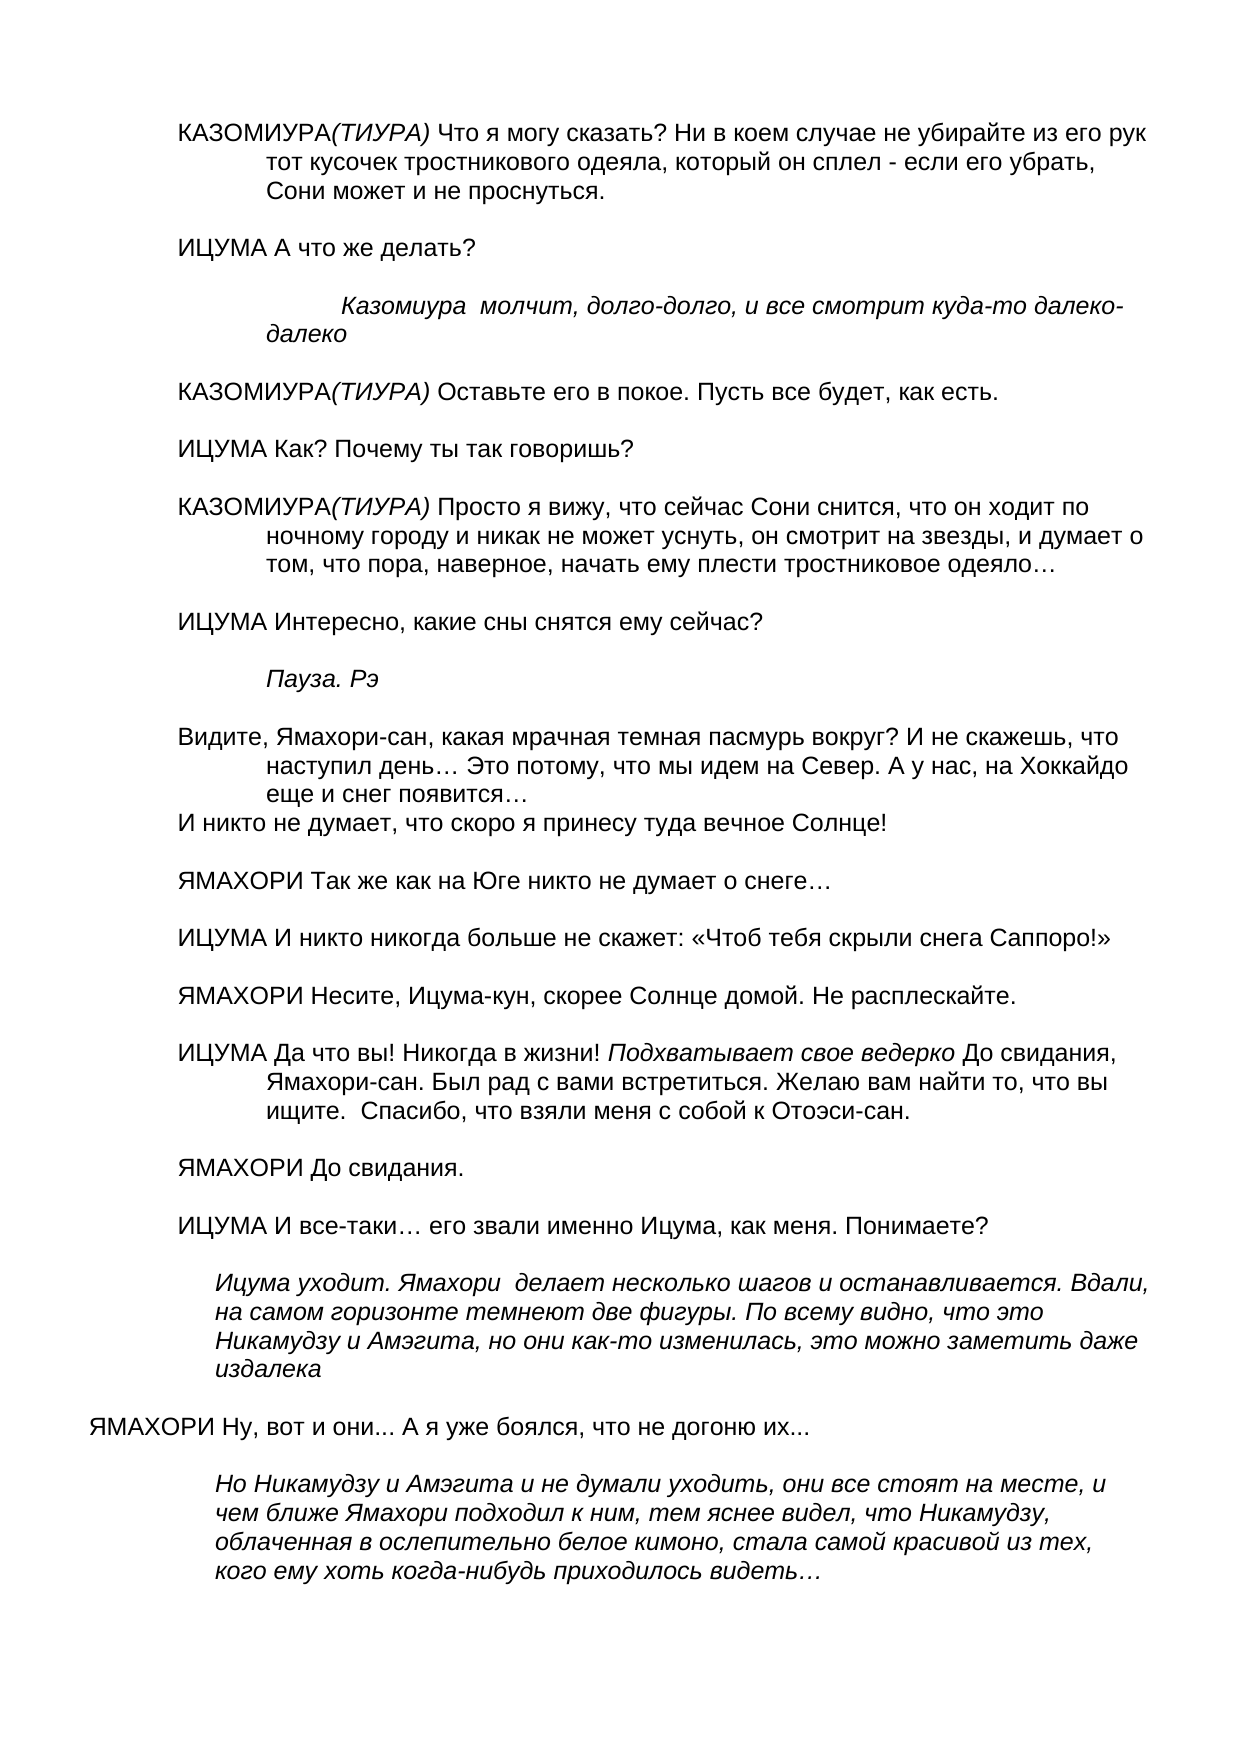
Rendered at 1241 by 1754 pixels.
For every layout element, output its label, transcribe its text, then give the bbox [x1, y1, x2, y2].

text ЯМАХОРИ Так же как на Юге никто не думает о снеге… [177, 866, 1152, 894]
text КАЗОМИУРА(ТИУРА) Что я могу сказать? Ни в коем случае не убирайте из его рук тот кусочек тростникового одеяла, который он сплел - если его убрать, Сони может и не проснуться. [177, 118, 1152, 204]
text ЯМАХОРИ До свидания. [177, 1153, 1152, 1182]
text ИЦУМА Как? Почему ты так говоришь? [177, 434, 1152, 463]
text И никто не думает, что скоро я принесу туда вечное Солнце! [177, 808, 1152, 837]
text ИЦУМА Да что вы! Никогда в жизни! Подхватывает свое ведерко До свидания, Ямахори-сан. Был рад с вами встретиться. Желаю вам найти то, что вы ищите. Спасибо, что взяли меня с собой к Отоэси-сан. [177, 1038, 1152, 1124]
text КАЗОМИУРА(ТИУРА) Оставьте его в покое. Пусть все будет, как есть. [177, 377, 1152, 406]
text КАЗОМИУРА(ТИУРА) Просто я вижу, что сейчас Сони снится, что он ходит по ночному городу и никак не может уснуть, он смотрит на звезды, и думает о том, что пора, наверное, начать ему плести тростниковое одеяло… [177, 492, 1152, 578]
text ЯМАХОРИ Несите, Ицума-кун, скорее Солнце домой. Не расплескайте. [177, 981, 1152, 1009]
text ЯМАХОРИ Ну, вот и они... А я уже боялся, что не догоню их... [88, 1412, 1152, 1441]
text Казомиура молчит, долго-долго, и все смотрит куда-то далеко-далеко [266, 291, 1152, 348]
text ИЦУМА И все-таки… его звали именно Ицума, как меня. Понимаете? [177, 1211, 1152, 1239]
text ИЦУМА Интересно, какие сны снятся ему сейчас? [177, 607, 1152, 636]
text Видите, Ямахори-сан, какая мрачная темная пасмурь вокруг? И не скажешь, что наступил день… Это потому, что мы идем на Север. А у нас, на Хоккайдо еще и снег появится… [177, 722, 1152, 808]
text Но Никамудзу и Амэгита и не думали уходить, они все стоят на месте, и чем ближе Ямахори подходил к ним, тем яснее видел, что Никамудзу, облаченная в ослепительно белое кимоно, стала самой красивой из тех, кого ему хоть когда-нибудь приходилось видеть… [215, 1469, 1152, 1584]
text ИЦУМА И никто никогда больше не скажет: «Чтоб тебя скрыли снега Саппоро!» [177, 923, 1152, 952]
text Ицума уходит. Ямахори делает несколько шагов и останавливается. Вдали, на самом горизонте темнеют две фигуры. По всему видно, что это Никамудзу и Амэгита, но они как-то изменилась, это можно заметить даже издалека [215, 1268, 1152, 1383]
text Пауза. Рэ [177, 664, 1152, 693]
text ИЦУМА А что же делать? [177, 233, 1152, 262]
